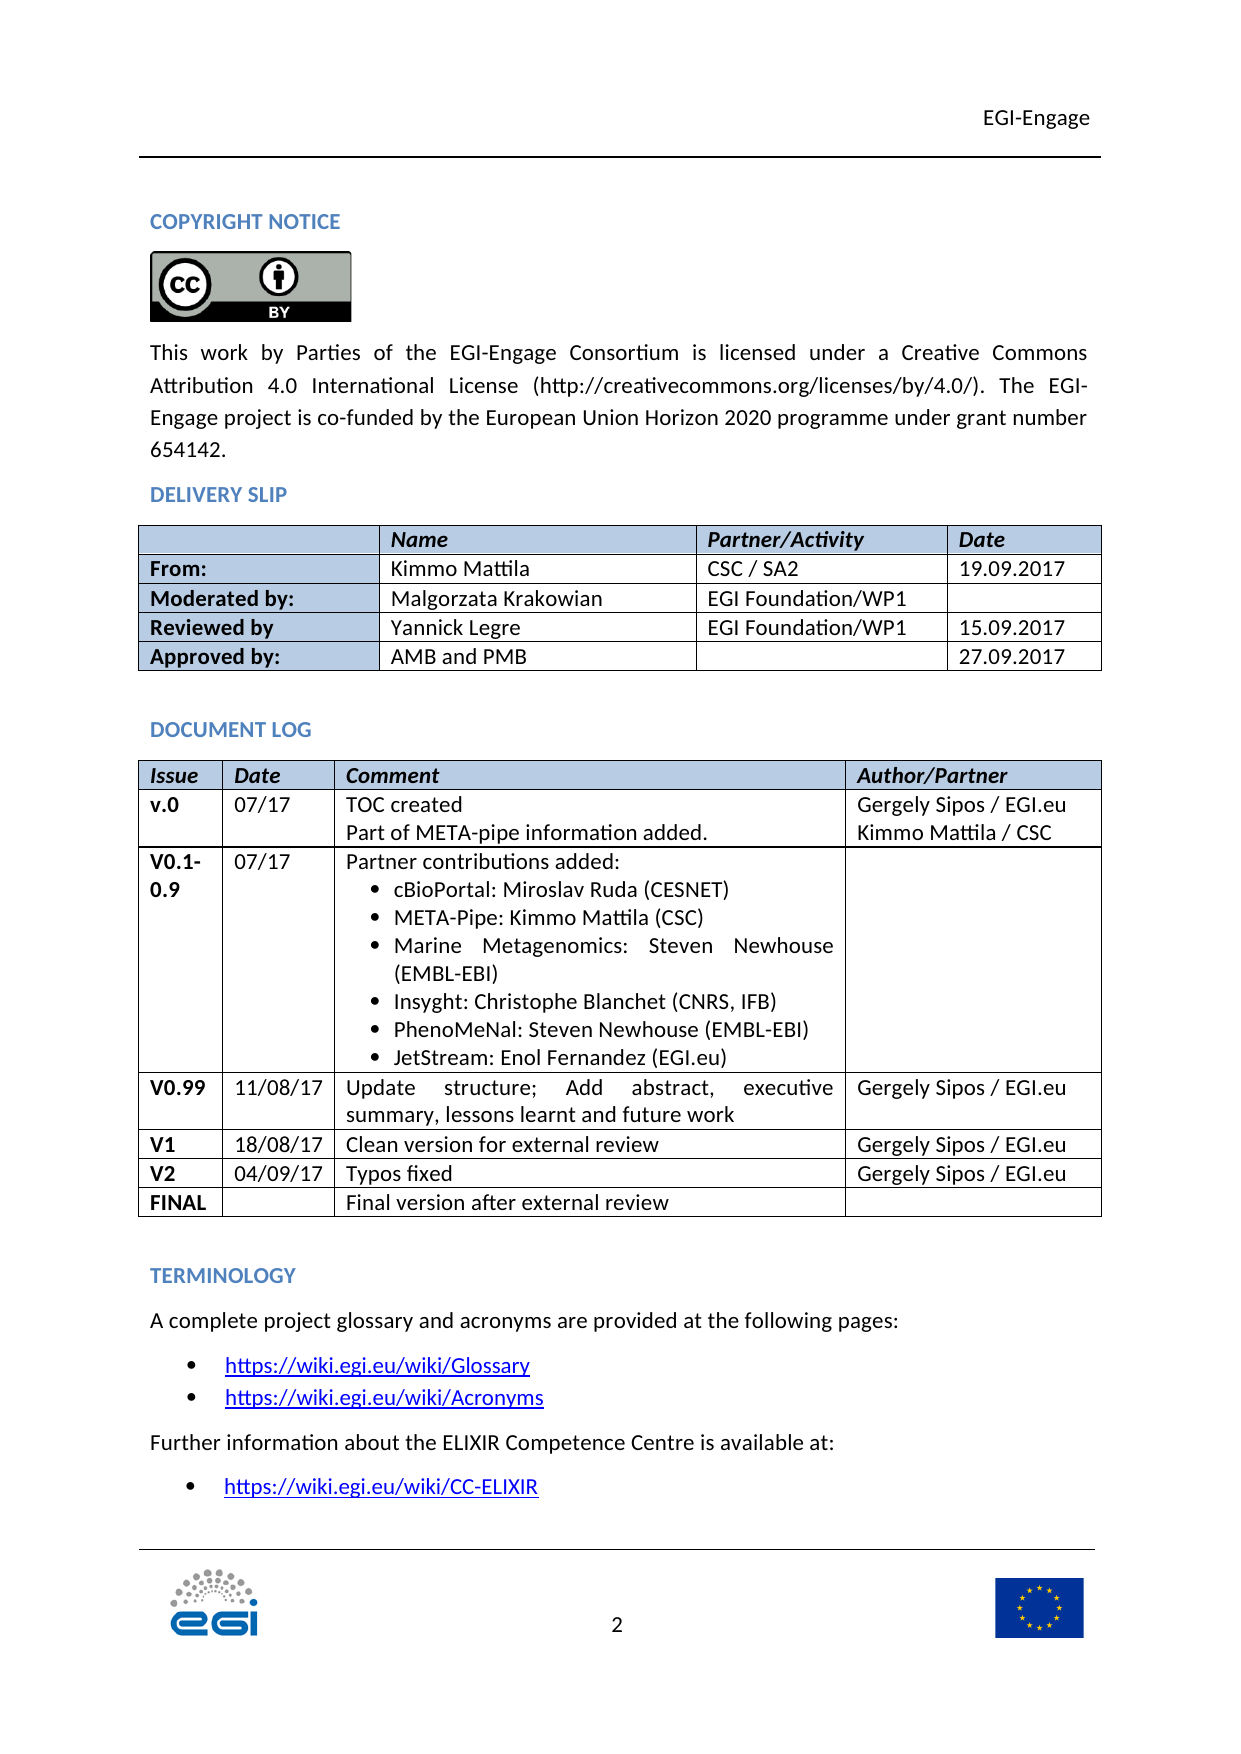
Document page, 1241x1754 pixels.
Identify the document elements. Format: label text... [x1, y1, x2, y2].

table_cell FINAL [139, 1188, 222, 1216]
table_cell Typos fixed [335, 1159, 845, 1187]
table_cell Gergely Sipos / EGI.eu [846, 1073, 1101, 1129]
table_cell 11/08/17 [223, 1073, 334, 1129]
table_cell TOC created Part of META-pipe information added. [335, 790, 845, 846]
table_cell AMB and PMB [380, 642, 696, 670]
table_cell Moderated by: [139, 584, 379, 612]
picture [150, 251, 352, 322]
table_header Partner/Activity [697, 526, 947, 553]
table_cell EGI Foundation/WP1 [697, 584, 947, 612]
text DELIVERY SLIP [150, 480, 1090, 508]
text A complete project glossary and acronyms are provided at the following pages: [150, 1306, 1090, 1334]
table_cell Reviewed by [139, 613, 379, 641]
table_cell [846, 1188, 1101, 1216]
table_cell Gergely Sipos / EGI.eu [846, 1130, 1101, 1158]
table_cell Malgorzata Krakowian [380, 584, 696, 612]
table_cell From: [139, 555, 379, 583]
table_cell CSC / SA2 [697, 555, 947, 583]
table_header Date [948, 526, 1101, 553]
text TERMINOLOGY [150, 1262, 1090, 1289]
table_cell 19.09.2017 [948, 555, 1101, 583]
table_header [139, 526, 379, 553]
table_cell V0.99 [139, 1073, 222, 1129]
table_cell Yannick Legre [380, 613, 696, 641]
list https://wiki.egi.eu/wiki/Acronyms [187, 1383, 1090, 1411]
table_cell v.0 [139, 790, 222, 846]
table_header Name [380, 526, 696, 553]
table_header Date [223, 761, 334, 789]
table_cell Final version after external review [335, 1188, 845, 1216]
table_cell [223, 1188, 334, 1216]
table_cell EGI Foundation/WP1 [697, 613, 947, 641]
list https://wiki.egi.eu/wiki/Glossary [187, 1351, 1090, 1379]
list https://wiki.egi.eu/wiki/CC-ELIXIR [186, 1472, 1090, 1501]
table_cell [697, 642, 947, 670]
table_header Author/Partner [846, 761, 1101, 789]
table_cell Update structure; Add abstract, executive summary, lessons learnt and future work [335, 1073, 845, 1129]
table_cell V2 [139, 1159, 222, 1187]
table_cell 27.09.2017 [948, 642, 1101, 670]
text DOCUMENT LOG [150, 716, 1090, 743]
picture [995, 1578, 1084, 1638]
table_header Issue [139, 761, 222, 789]
table_cell Clean version for external review [335, 1130, 845, 1158]
table_cell Gergely Sipos / EGI.eu Kimmo Mattila / CSC [846, 790, 1101, 846]
table_cell V0.1-0.9 [139, 848, 222, 1072]
table_cell Approved by: [139, 642, 379, 670]
table_cell [948, 584, 1101, 612]
table_cell Partner contributions added: cBioPortal: Miroslav Ruda (CESNET) META-Pipe: Kimmo Mattila (CSC) Marine Metagenomics: Steven Newhouse (EMBL-EBI) Insyght: Christophe Blanchet (CNRS, IFB) PhenoMeNal: Steven Newhouse (EMBL-EBI) JetStream: Enol Fernandez (EGI.eu) [335, 848, 845, 1072]
table_cell 18/08/17 [223, 1130, 334, 1158]
table_cell 15.09.2017 [948, 613, 1101, 641]
table_cell Kimmo Mattila [380, 555, 696, 583]
table_cell 07/17 [223, 848, 334, 1072]
text Further information about the ELIXIR Competence Centre is available at: [150, 1428, 1090, 1456]
text This work by Parties of the EGI-Engage Consortium is licensed under a Creative Commons Attribution 4.0 International License (http://creativecommons.org/licenses/by/4.0/). The EGI-Engage project is co-funded by the European Union Horizon 2020 programme under grant number 654142. [150, 338, 1090, 463]
picture [150, 1567, 276, 1638]
table_cell Gergely Sipos / EGI.eu [846, 1159, 1101, 1187]
table_cell 04/09/17 [223, 1159, 334, 1187]
text COPYRIGHT NOTICE [150, 207, 1090, 235]
table_cell [846, 848, 1101, 1072]
table_cell 07/17 [223, 790, 334, 846]
table_cell V1 [139, 1130, 222, 1158]
table_header Comment [335, 761, 845, 789]
